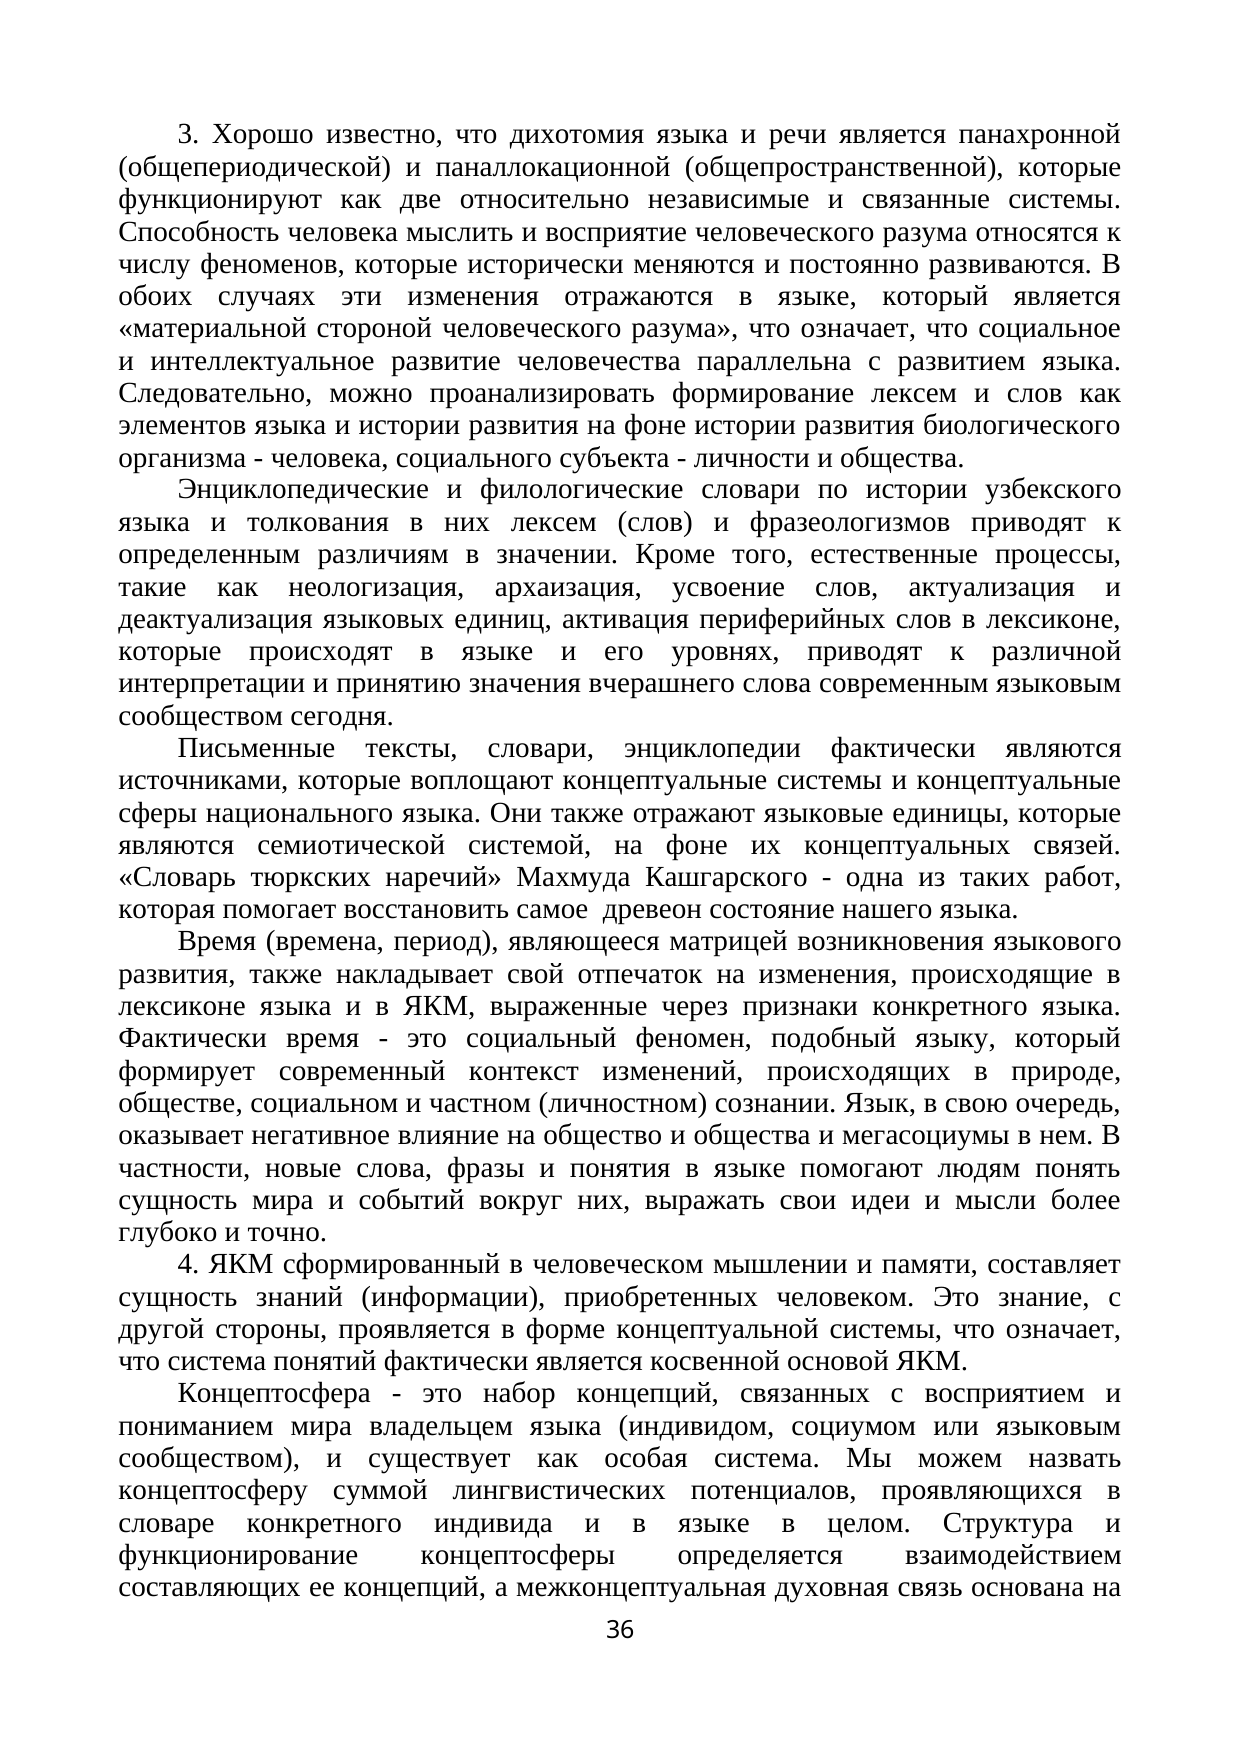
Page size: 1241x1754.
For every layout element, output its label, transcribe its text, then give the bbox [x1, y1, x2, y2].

text Энциклопедические и филологические словари по истории узбекского языка и толкования в них лексем (слов) и фразеологизмов приводят к определенным различиям в значении. Кроме того, естественные процессы, такие как неологизация, архаизация, усвоение слов, актуализация и деактуализация языковых единиц, активация периферийных слов в лексиконе, которые происходят в языке и его уровнях, приводят к различной интерпретации и принятию значения вчерашнего слова современным языковым сообществом сегодня. [118, 473, 1122, 731]
text 4. ЯКМ сформированный в человеческом мышлении и памяти, составляет сущность знаний (информации), приобретенных человеком. Это знание, с другой стороны, проявляется в форме концептуальной системы, что означает, что система понятий фактически является косвенной основой ЯКM. [118, 1248, 1122, 1377]
text 3. Хорошо известно, что дихотомия языка и речи является панахронной (общепериодической) и паналлокационной (общепространственной), которые функционируют как две относительно независимые и связанные системы. Способность человека мыслить и восприятие человеческого разума относятся к числу феноменов, которые исторически меняются и постоянно развиваются. В обоих случаях эти изменения отражаются в языке, который является «материальной стороной человеческого разума», что означает, что социальное и интеллектуальное развитие человечества параллельна с развитием языка. Следовательно, можно проанализировать формирование лексем и слов как элементов языка и истории развития на фоне истории развития биологического организма - человека, социального субъекта - личности и общества. [118, 118, 1122, 473]
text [118, 1377, 1122, 1603]
text Письменные тексты, словари, энциклопедии фактически являются источниками, которые воплощают концептуальные системы и концептуальные сферы национального языка. Они также отражают языковые единицы, которые являются семиотической системой, на фоне их концептуальных связей. «Словарь тюркских наречий» Махмуда Кашгарского - одна из таких работ, которая помогает восстановить самое древеон состояние нашего языка. [118, 731, 1122, 925]
text Время (времена, период), являющееся матрицей возникновения языкового развития, также накладывает свой отпечаток на изменения, происходящие в лексиконе языка и в ЯКM, выраженные через признаки конкретного языка. Фактически время - это социальный феномен, подобный языку, который формирует современный контекст изменений, происходящих в природе, обществе, социальном и частном (личностном) сознании. Язык, в свою очередь, оказывает негативное влияние на общество и общества и мегасоциумы в нем. В частности, новые слова, фразы и понятия в языке помогают людям понять сущность мира и событий вокруг них, выражать свои идеи и мысли более глубоко и точно. [118, 925, 1122, 1248]
